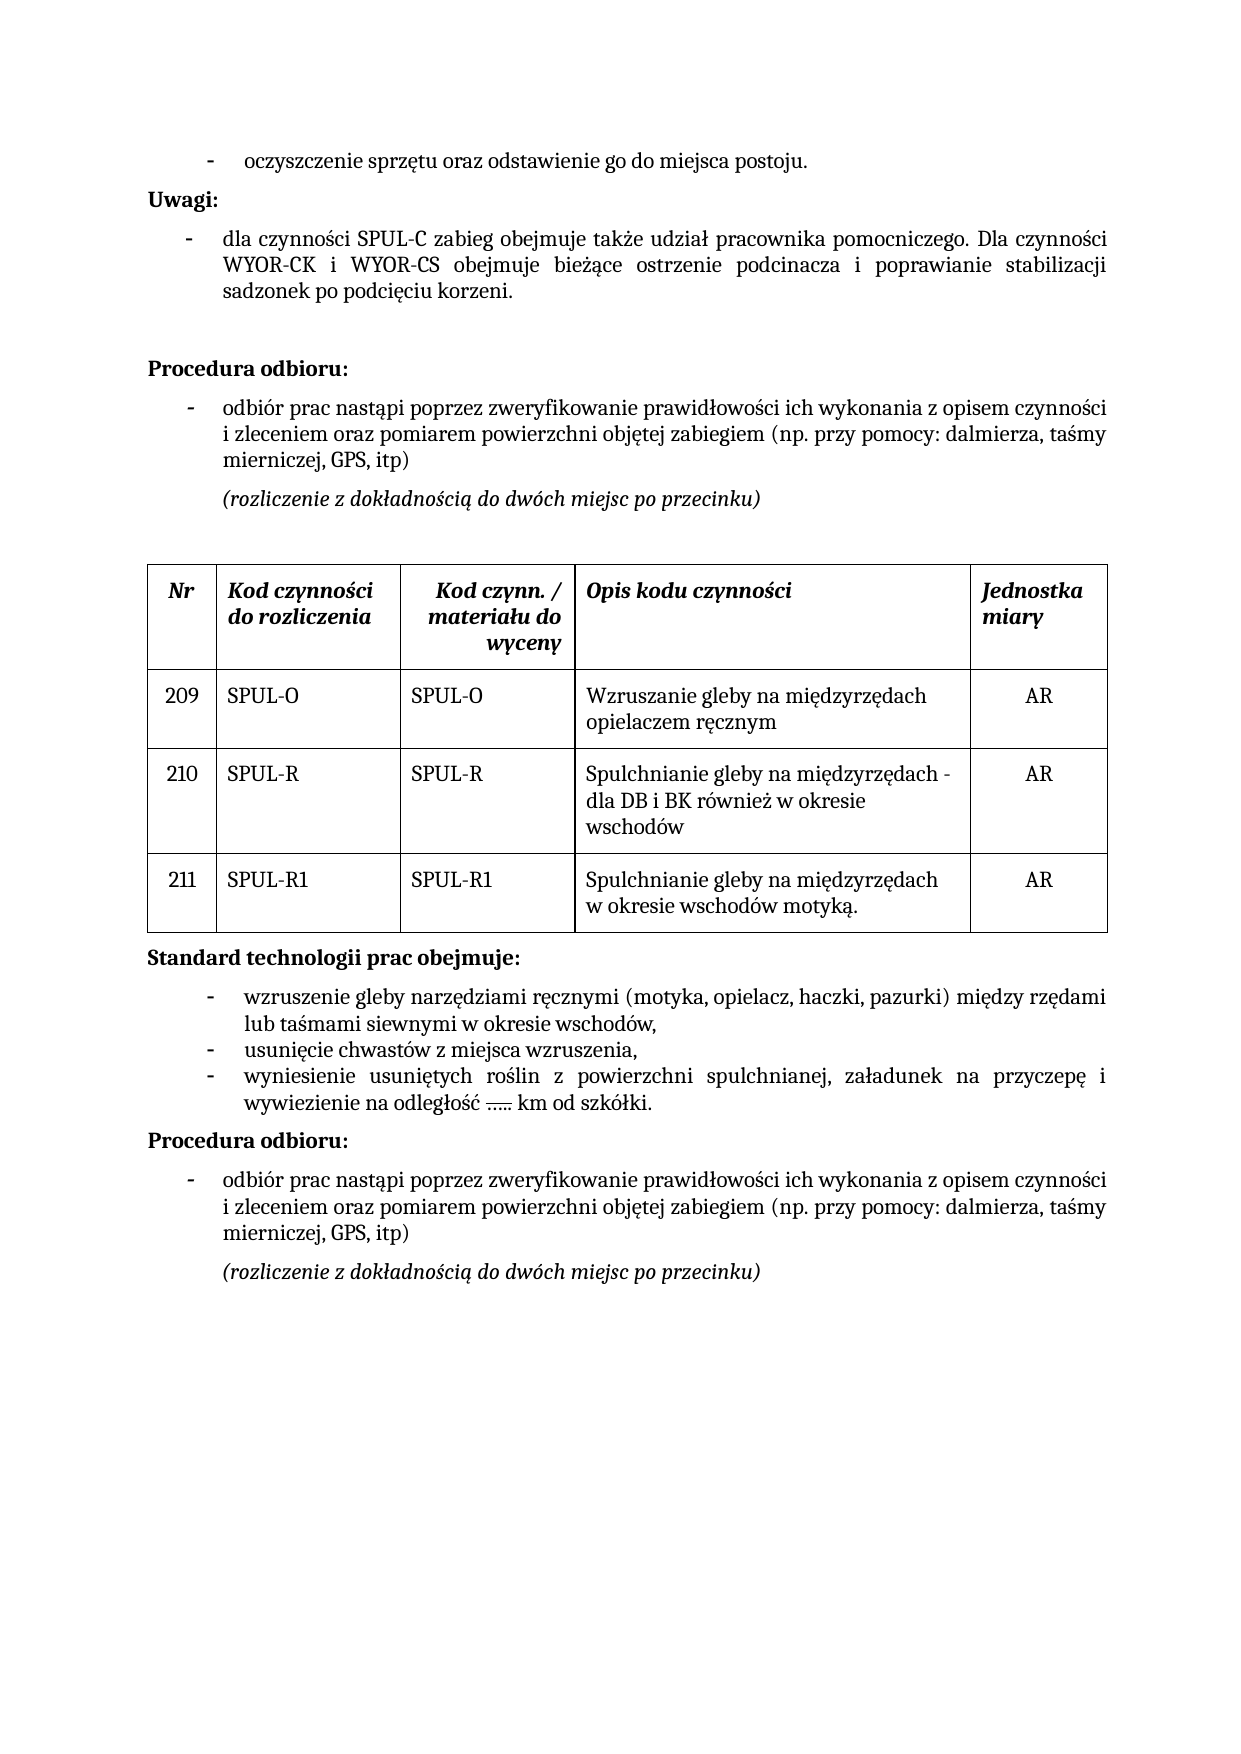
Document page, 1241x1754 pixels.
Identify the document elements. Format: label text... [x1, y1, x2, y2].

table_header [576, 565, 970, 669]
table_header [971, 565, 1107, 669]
list odbiór prac nastąpi poprzez zweryfikowanie prawidłowości ich wykonania z opisem czynności i zleceniem oraz pomiarem powierzchni objętej zabiegiem (np. przy pomocy: dalmierza, taśmy mierniczej, GPS, itp) [185, 1167, 1107, 1246]
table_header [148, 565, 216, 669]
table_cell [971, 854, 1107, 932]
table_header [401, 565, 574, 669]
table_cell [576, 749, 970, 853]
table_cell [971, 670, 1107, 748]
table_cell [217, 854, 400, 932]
list odbiór prac nastąpi poprzez zweryfikowanie prawidłowości ich wykonania z opisem czynności i zleceniem oraz pomiarem powierzchni objętej zabiegiem (np. przy pomocy: dalmierza, taśmy mierniczej, GPS, itp) [185, 394, 1107, 474]
text (rozliczenie z dokładnością do dwóch miejsc po przecinku) [148, 486, 1107, 512]
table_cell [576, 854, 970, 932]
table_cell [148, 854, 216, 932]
list dla czynności SPUL-C zabieg obejmuje także udział pracownika pomocniczego. Dla czynności WYOR-CK i WYOR-CS obejmuje bieżące ostrzenie podcinacza i poprawianie stabilizacji sadzonek po podcięciu korzeni. [185, 225, 1107, 304]
text Uwagi: [148, 186, 1107, 213]
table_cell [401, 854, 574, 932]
list oczyszczenie sprzętu oraz odstawienie go do miejsca postoju. [207, 148, 1107, 174]
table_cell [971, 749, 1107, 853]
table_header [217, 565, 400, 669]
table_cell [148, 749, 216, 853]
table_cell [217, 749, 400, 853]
text (rozliczenie z dokładnością do dwóch miejsc po przecinku) [148, 1259, 1107, 1285]
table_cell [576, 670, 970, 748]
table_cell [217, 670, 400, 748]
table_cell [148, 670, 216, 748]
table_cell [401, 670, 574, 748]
list wzruszenie gleby narzędziami ręcznymi (motyka, opielacz, haczki, pazurki) między rzędami lub taśmami siewnymi w okresie wschodów, [207, 984, 1107, 1037]
list usunięcie chwastów z miejsca wzruszenia, [207, 1037, 1107, 1063]
text Standard technologii prac obejmuje: [148, 945, 1107, 971]
text Procedura odbioru: [148, 356, 1107, 382]
list wyniesienie usuniętych roślin z powierzchni spulchnianej, załadunek na przyczepę i wywiezienie na odległość ….. km od szkółki. [207, 1063, 1107, 1116]
text Procedura odbioru: [148, 1128, 1107, 1154]
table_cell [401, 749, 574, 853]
